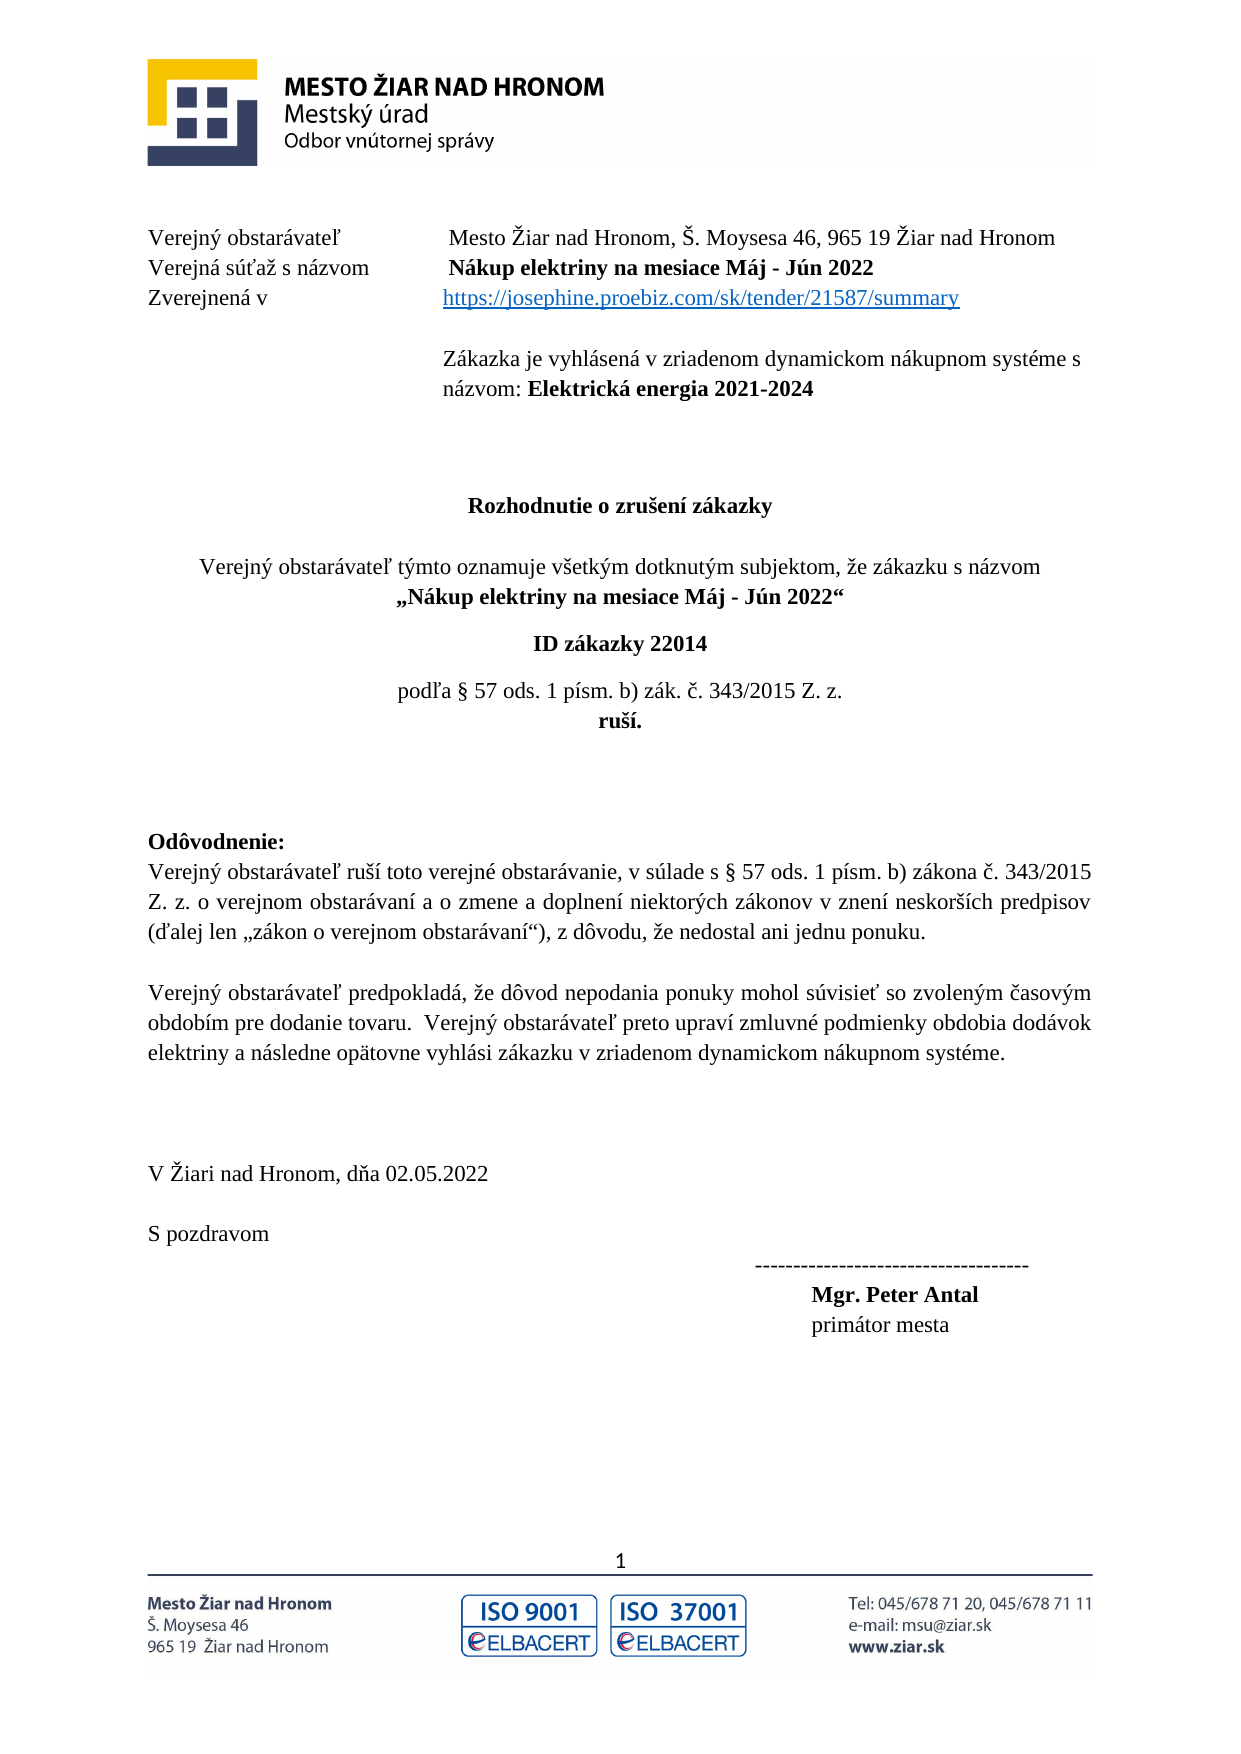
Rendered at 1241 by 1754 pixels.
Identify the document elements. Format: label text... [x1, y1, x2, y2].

text primátor mesta [738, 1311, 1093, 1337]
picture [147, 59, 1093, 166]
text podľa § 57 ods. 1 písm. b) zák. č. 343/2015 Z. z. [148, 677, 1093, 703]
text Mgr. Peter Antal [738, 1281, 1093, 1307]
text Verejná súťaž s názvom Nákup elektriny na mesiace Máj - Jún 2022 [148, 254, 1093, 281]
text S pozdravom [148, 1220, 1093, 1247]
text ID zákazky 22014 [148, 630, 1093, 656]
text Verejný obstarávateľ ruší toto verejné obstarávanie, v súlade s § 57 ods. 1 písm. b) zákona č. 343/2015 Z. z. o verejnom obstarávaní a o zmene a doplnení niektorých zákonov v znení neskorších predpisov (ďalej len „zákon o verejnom obstarávaní“), z dôvodu, že nedostal ani jednu ponuku. [148, 858, 1093, 945]
text V Žiari nad Hronom, dňa 02.05.2022 [148, 1160, 1093, 1186]
text ruší. [148, 707, 1093, 733]
text Verejný obstarávateľ týmto oznamuje všetkým dotknutým subjektom, že zákazku s názvom [148, 553, 1093, 579]
text Verejný obstarávateľ Mesto Žiar nad Hronom, Š. Moysesa 46, 965 19 Žiar nad Hronom [148, 224, 1093, 250]
text Rozhodnutie o zrušení zákazky [148, 492, 1093, 519]
text Verejný obstarávateľ predpokladá, že dôvod nepodania ponuky mohol súvisieť so zvoleným časovým obdobím pre dodanie tovaru. Verejný obstarávateľ preto upraví zmluvné podmienky obdobia dodávok elektriny a následne opätovne vyhlási zákazku v zriadenom dynamickom nákupnom systéme. [148, 979, 1093, 1066]
text Odôvodnenie: [148, 828, 1093, 854]
text Zverejnená v https://josephine.proebiz.com/sk/tender/21587/summary [148, 284, 1093, 311]
text Zákazka je vyhlásená v zriadenom dynamickom nákupnom systéme s názvom: Elektrická energia 2021-2024 [443, 345, 1093, 401]
text ------------------------------------ [738, 1251, 1093, 1277]
text „Nákup elektriny na mesiace Máj - Jún 2022“ [148, 583, 1093, 609]
picture [147, 1574, 1093, 1681]
